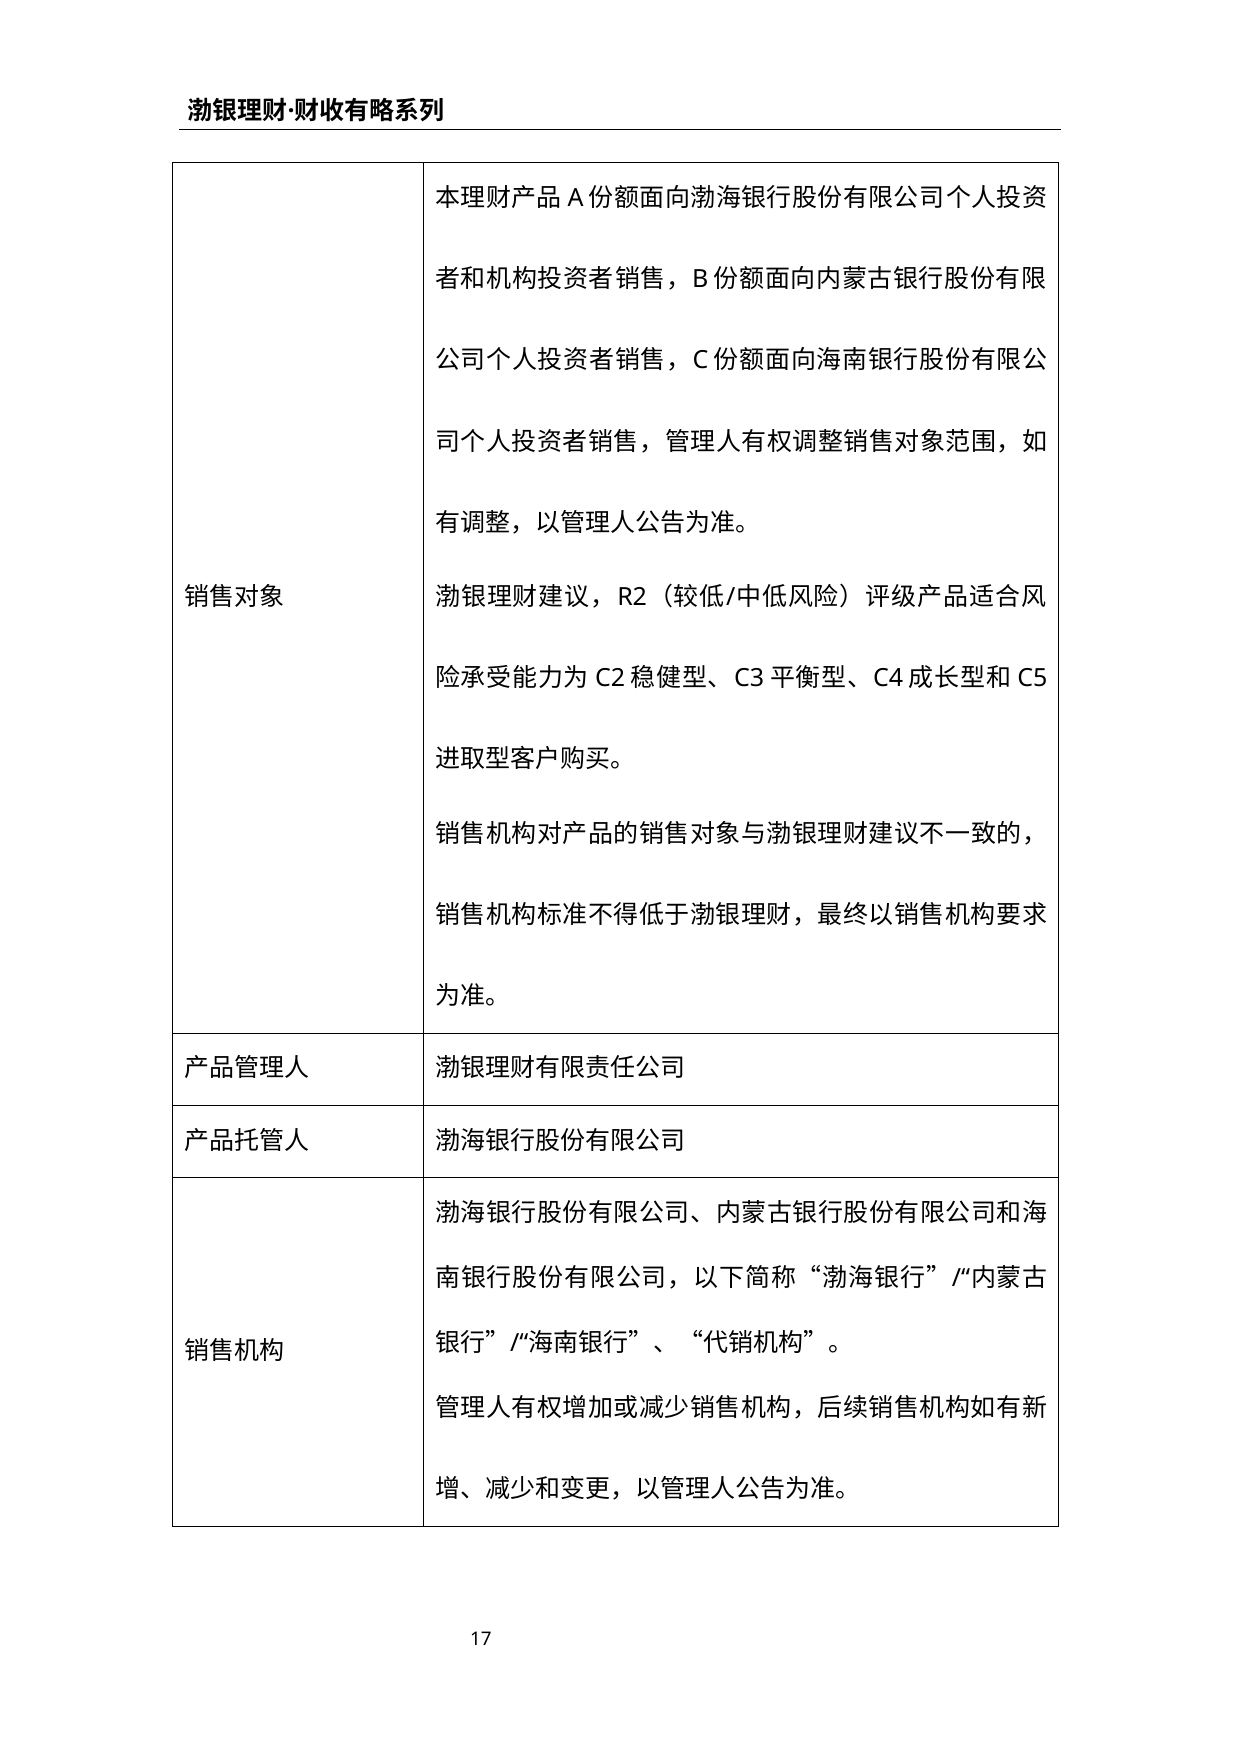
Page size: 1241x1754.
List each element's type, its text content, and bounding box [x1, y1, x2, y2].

table_cell 本理财产品A份额面向渤海银行股份有限公司个人投资者和机构投资者销售，B份额面向内蒙古银行股份有限公司个人投资者销售，C份额面向海南银行股份有限公司个人投资者销售，管理人有权调整销售对象范围，如有调整，以管理人公告为准。 渤银理财建议，R2（较低/中低风险）评级产品适合风险承受能力为C2稳健型、C3平衡型、C4成长型和C5进取型客户购买。 销售机构对产品的销售对象与渤银理财建议不一致的，销售机构标准不得低于渤银理财，最终以销售机构要求为准。 [424, 163, 1058, 1032]
table_cell 销售对象 [173, 163, 423, 1032]
table_cell 渤银理财有限责任公司 [424, 1034, 1058, 1105]
table_cell 渤海银行股份有限公司、内蒙古银行股份有限公司和海南银行股份有限公司，以下简称“渤海银行”/“内蒙古银行”/“海南银行”、“代销机构”。 管理人有权增加或减少销售机构，后续销售机构如有新增、减少和变更，以管理人公告为准。 [424, 1178, 1058, 1526]
table_cell 产品托管人 [173, 1106, 423, 1177]
table_cell 渤海银行股份有限公司 [424, 1106, 1058, 1177]
table_cell 销售机构 [173, 1178, 423, 1526]
table_cell 产品管理人 [173, 1034, 423, 1105]
